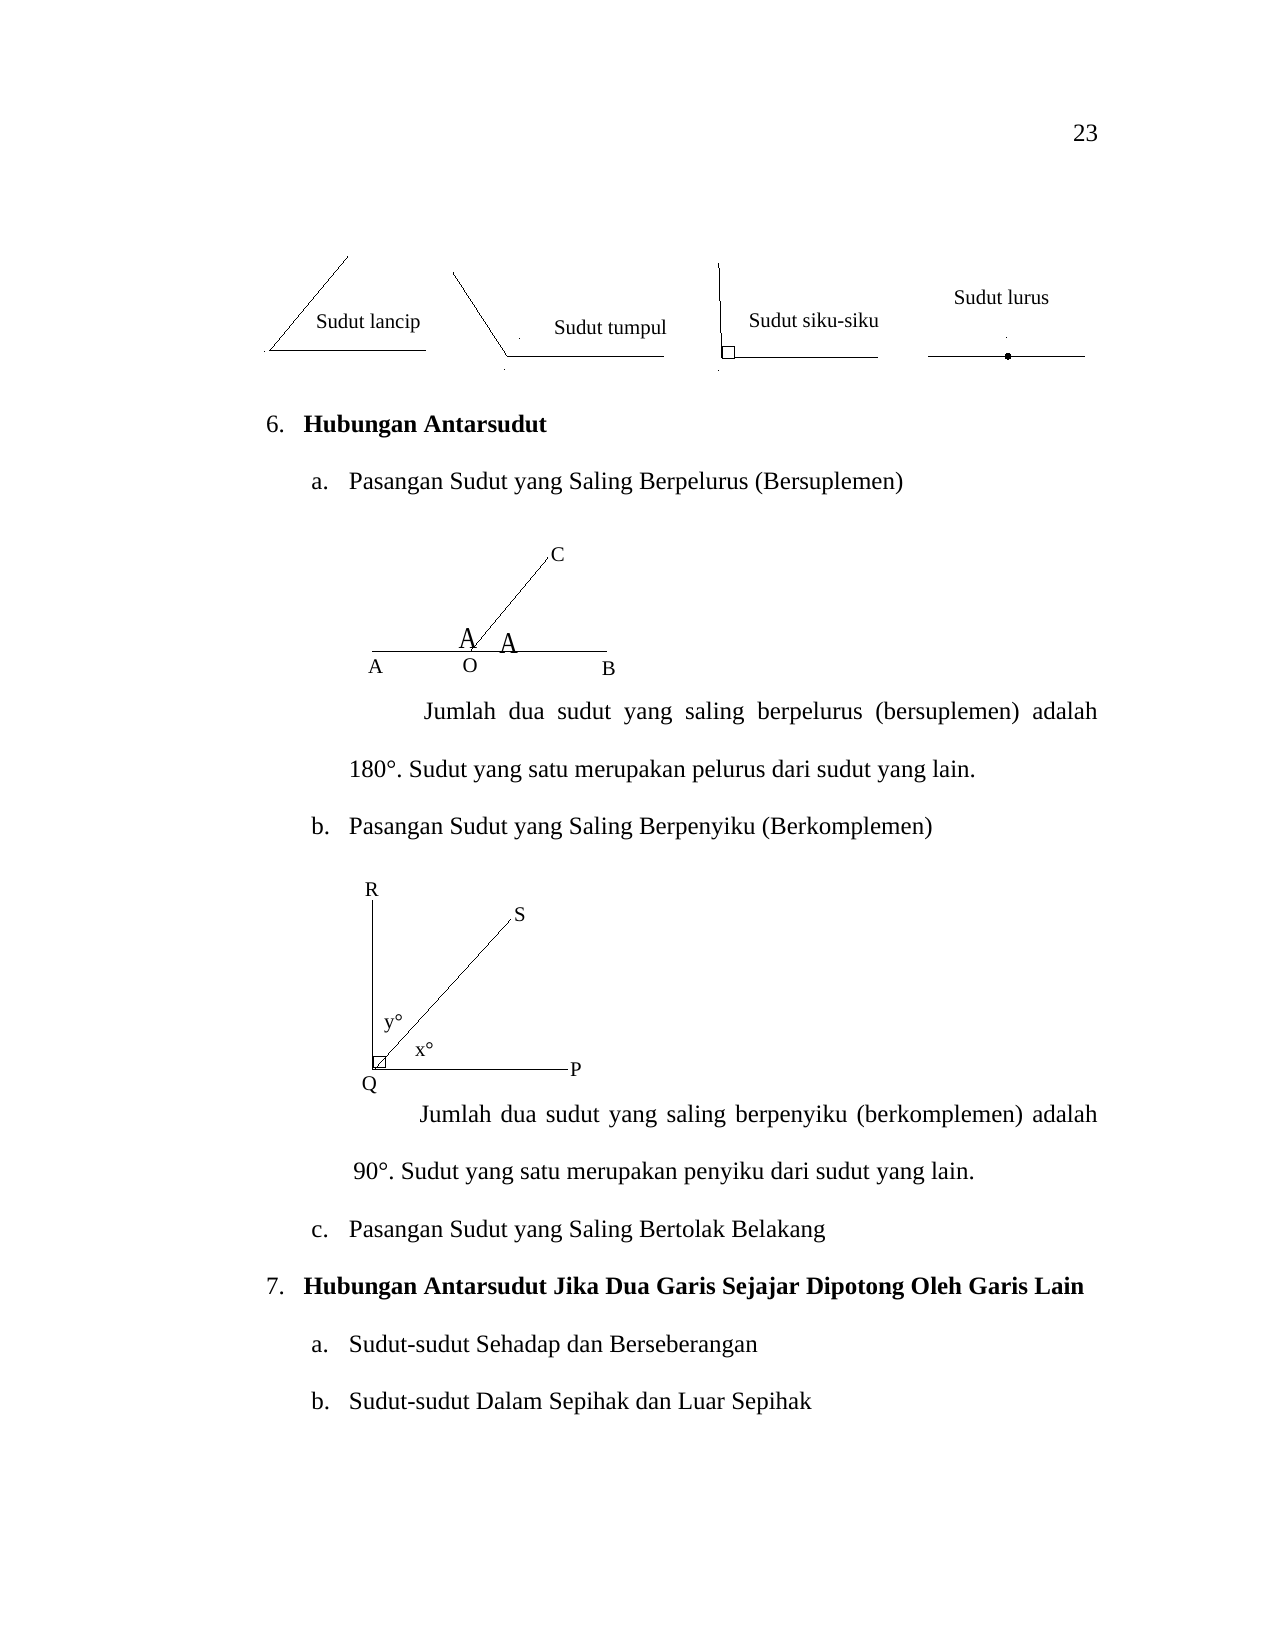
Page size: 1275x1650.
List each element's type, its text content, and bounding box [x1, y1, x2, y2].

text Jumlah dua sudut yang saling berpelurus (bersuplemen) adalah 180°. Sudut yang satu merupakan pelurus dari sudut yang lain. [349, 696, 1098, 782]
list Sudut-sudut Dalam Sepihak dan Luar Sepihak [311, 1386, 1098, 1415]
list Hubungan Antarsudut [266, 409, 1098, 437]
list Pasangan Sudut yang Saling Berpenyiku (Berkomplemen) [311, 811, 1098, 840]
list Sudut-sudut Sehadap dan Berseberangan [311, 1329, 1098, 1357]
list Pasangan Sudut yang Saling Berpelurus (Bersuplemen) [311, 466, 1098, 495]
text Jumlah dua sudut yang saling berpenyiku (berkomplemen) adalah 90°. Sudut yang satu merupakan penyiku dari sudut yang lain. [353, 1099, 1098, 1185]
list Pasangan Sudut yang Saling Bertolak Belakang [311, 1214, 1098, 1242]
list Hubungan Antarsudut Jika Dua Garis Sejajar Dipotong Oleh Garis Lain [266, 1271, 1098, 1300]
